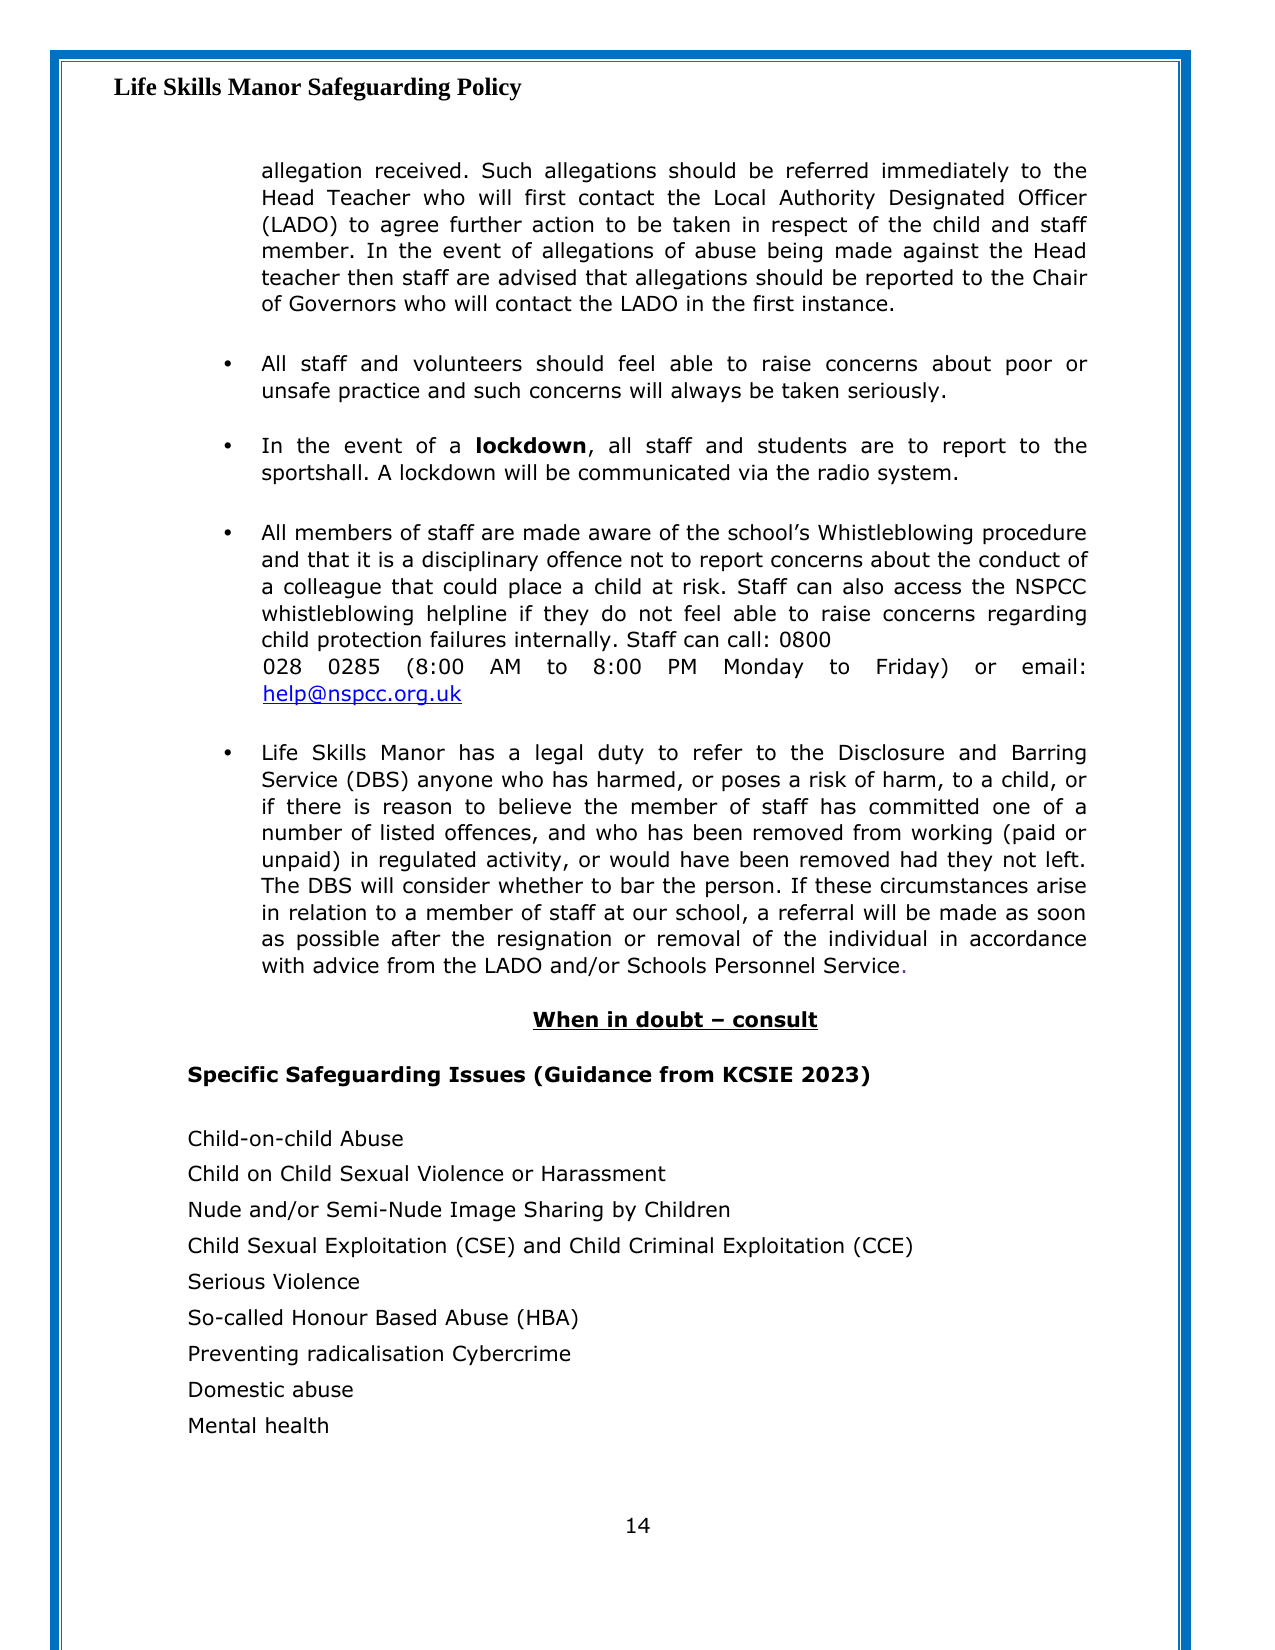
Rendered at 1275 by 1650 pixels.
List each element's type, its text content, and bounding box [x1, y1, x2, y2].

text So-called Honour Based Abuse (HBA) [187, 1305, 1089, 1330]
text Serious Violence [187, 1269, 1089, 1294]
text Child on Child Sexual Violence or Harassment [187, 1161, 1089, 1186]
text 028 0285 (8:00 AM to 8:00 PM Monday to Friday) or email: help@nspcc.org.uk [262, 654, 1088, 706]
text Child Sexual Exploitation (CSE) and Child Criminal Exploitation (CCE) [187, 1233, 1089, 1258]
list All staff and volunteers should feel able to raise concerns about poor or unsafe practice and such concerns will always be taken seriously. [223, 350, 1088, 403]
text Child-on-child Abuse [187, 1125, 1089, 1150]
text Preventing radicalisation Cybercrime [187, 1341, 1089, 1366]
list Life Skills Manor has a legal duty to refer to the Disclosure and Barring Service (DBS) anyone who has harmed, or poses a risk of harm, to a child, or if there is reason to believe the member of staff has committed one of a number of listed offences, and who has been removed from working (paid or unpaid) in regulated activity, or would have been removed had they not left. The DBS will consider whether to bar the person. If these circumstances arise in relation to a member of staff at our school, a referral will be made as soon as possible after the resignation or removal of the individual in accordance with advice from the LADO and/or Schools Personnel Service. [223, 739, 1088, 978]
list In the event of a lockdown, all staff and students are to report to the sportshall. A lockdown will be communicated via the radio system. [223, 432, 1088, 485]
subtitle Specific Safeguarding Issues (Guidance from KCSIE 2023) [187, 1061, 1089, 1087]
text Mental health [187, 1412, 1089, 1438]
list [223, 158, 1088, 316]
text Nude and/or Semi-Nude Image Sharing by Children [187, 1197, 1089, 1222]
text When in doubt – consult [260, 1007, 1089, 1032]
text Domestic abuse [187, 1377, 1089, 1402]
list All members of staff are made aware of the school’s Whistleblowing procedure and that it is a disciplinary offence not to report concerns about the conduct of a colleague that could place a child at risk. Staff can also access the NSPCC whistleblowing helpline if they do not feel able to raise concerns regarding child protection failures internally. Staff can call: 0800 [223, 519, 1088, 652]
